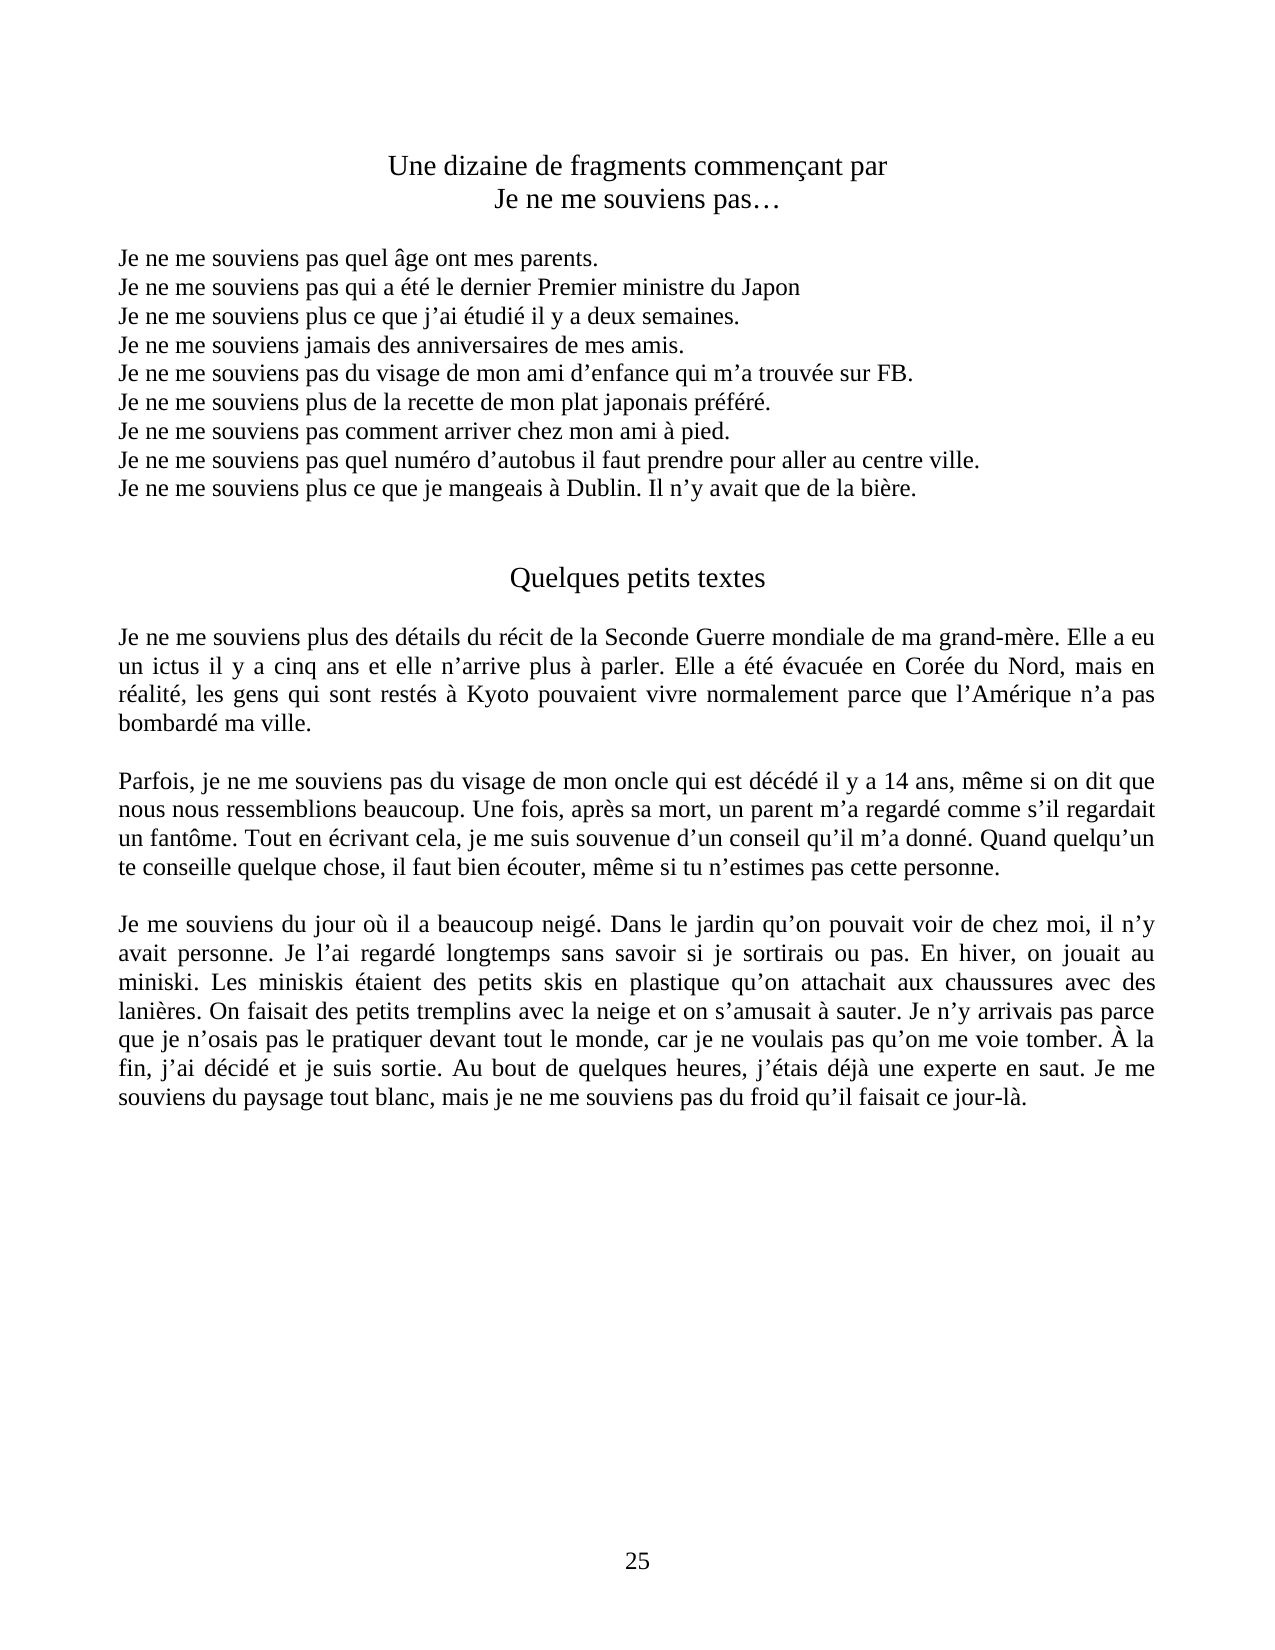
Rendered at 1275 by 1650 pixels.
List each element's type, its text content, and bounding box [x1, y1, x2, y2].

text Je ne me souviens plus de la recette de mon plat japonais préféré. [118, 387, 1157, 416]
text Quelques petits textes [118, 560, 1157, 593]
text Je ne me souviens plus ce que j’ai étudié il y a deux semaines. [118, 301, 1157, 330]
text Je ne me souviens pas comment arriver chez mon ami à pied. [118, 416, 1157, 445]
text Je ne me souviens pas quel âge ont mes parents. [118, 243, 1157, 272]
text Je ne me souviens plus des détails du récit de la Seconde Guerre mondiale de ma grand-mère. Elle a eu un ictus il y a cinq ans et elle n’arrive plus à parler. Elle a été évacuée en Corée du Nord, mais en réalité, les gens qui sont restés à Kyoto pouvaient vivre normalement parce que l’Amérique n’a pas bombardé ma ville. [118, 622, 1157, 737]
text Je me souviens du jour où il a beaucoup neigé. Dans le jardin qu’on pouvait voir de chez moi, il n’y avait personne. Je l’ai regardé longtemps sans savoir si je sortirais ou pas. En hiver, on jouait au miniski. Les miniskis étaient des petits skis en plastique qu’on attachait aux chaussures avec des lanières. On faisait des petits tremplins avec la neige et on s’amusait à sauter. Je n’y arrivais pas parce que je n’osais pas le pratiquer devant tout le monde, car je ne voulais pas qu’on me voie tomber. À la fin, j’ai décidé et je suis sortie. Au bout de quelques heures, j’étais déjà une experte en saut. Je me souviens du paysage tout blanc, mais je ne me souviens pas du froid qu’il faisait ce jour-là. [118, 909, 1157, 1111]
text Une dizaine de fragments commençant par [118, 148, 1157, 181]
text Je ne me souviens pas… [118, 181, 1157, 215]
text Je ne me souviens pas qui a été le dernier Premier ministre du Japon [118, 272, 1157, 301]
text Parfois, je ne me souviens pas du visage de mon oncle qui est décédé il y a 14 ans, même si on dit que nous nous ressemblions beaucoup. Une fois, après sa mort, un parent m’a regardé comme s’il regardait un fantôme. Tout en écrivant cela, je me suis souvenue d’un conseil qu’il m’a donné. Quand quelqu’un te conseille quelque chose, il faut bien écouter, même si tu n’estimes pas cette personne. [118, 766, 1157, 881]
text Je ne me souviens plus ce que je mangeais à Dublin. Il n’y avait que de la bière. [118, 473, 1157, 502]
text Je ne me souviens pas quel numéro d’autobus il faut prendre pour aller au centre ville. [118, 445, 1157, 473]
text Je ne me souviens pas du visage de mon ami d’enfance qui m’a trouvée sur FB. [118, 358, 1157, 387]
text Je ne me souviens jamais des anniversaires de mes amis. [118, 330, 1157, 358]
